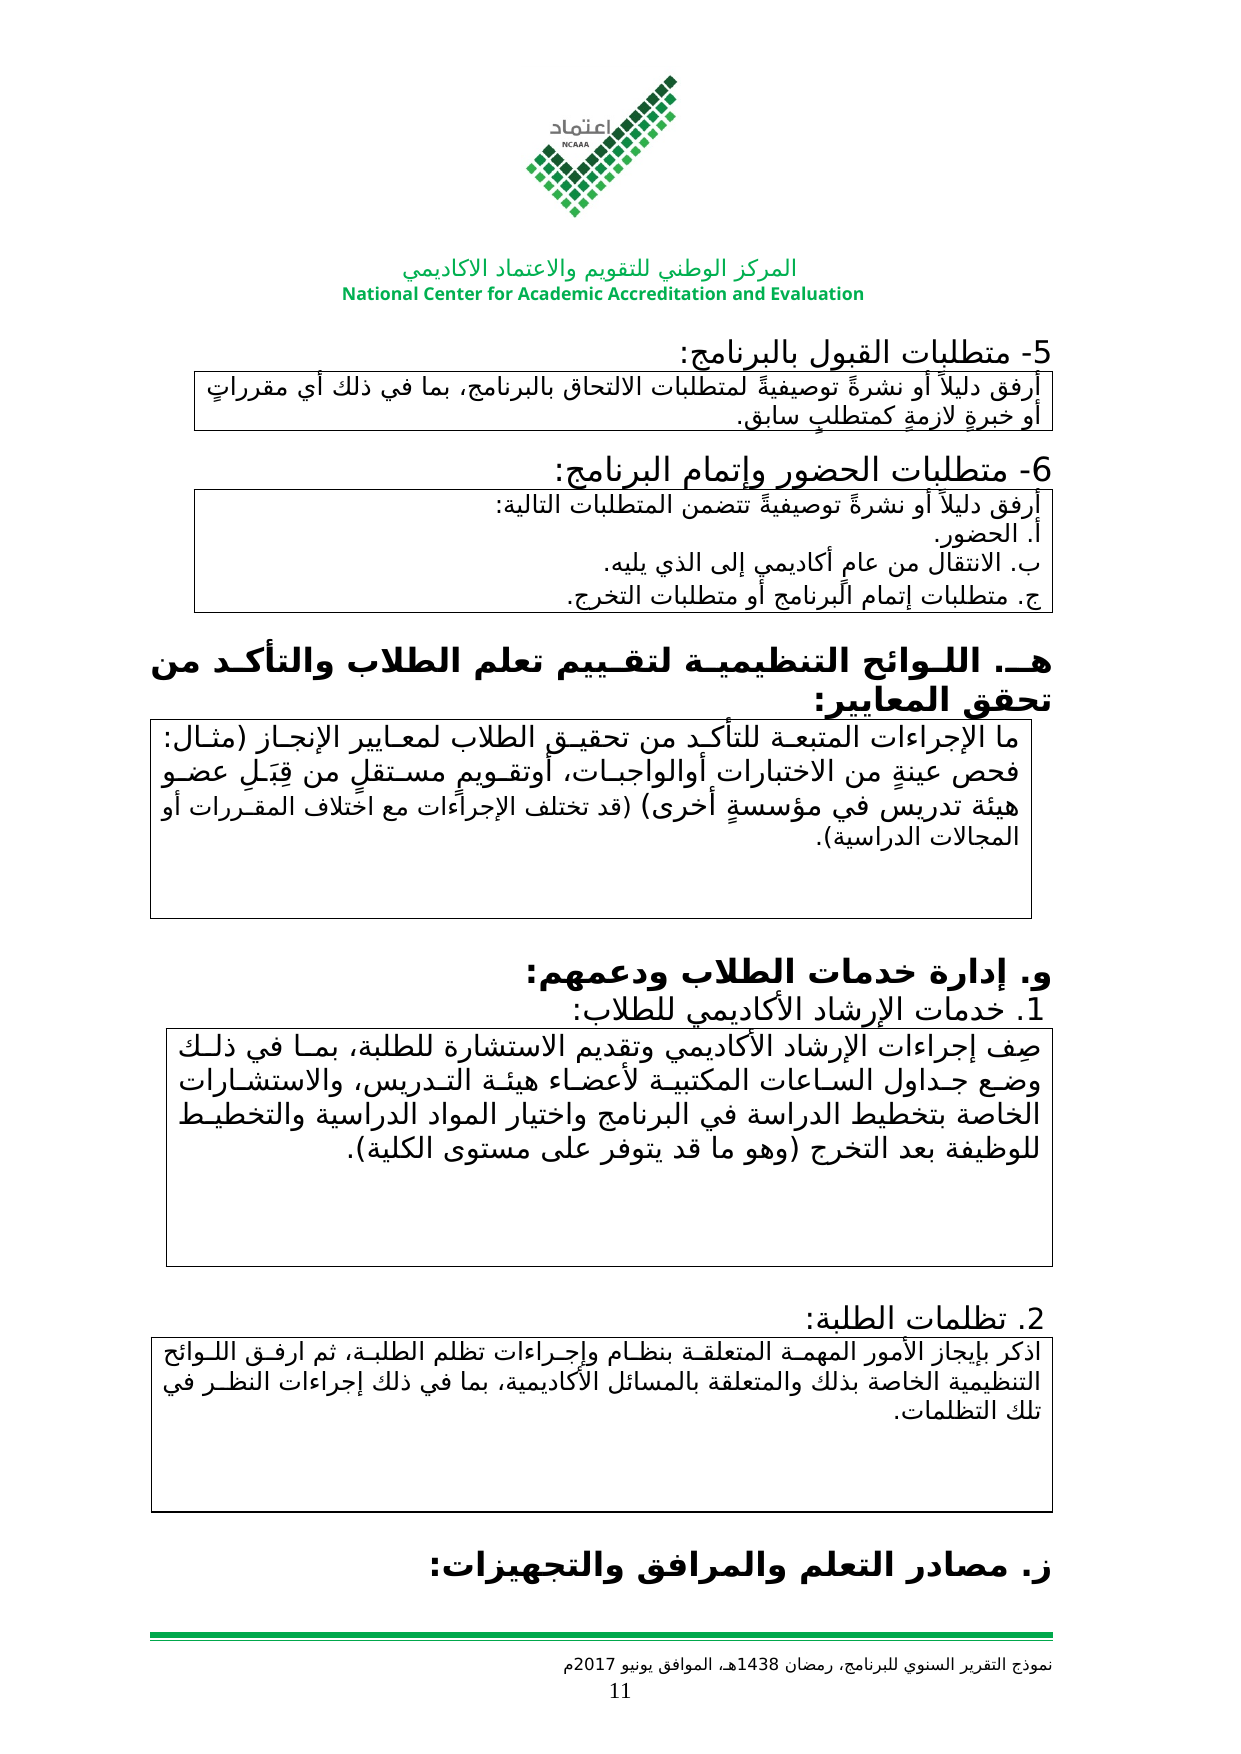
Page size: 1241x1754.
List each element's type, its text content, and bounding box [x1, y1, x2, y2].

subtitle و. إدارة خدمات الطلاب ودعمهم: [150, 953, 1053, 992]
table_header صِف إجراءات الإرشاد الأكاديمي وتقديم الاستشارة للطلبة، بما في ذلك وضع جداول الساعات المكتبية لأعضاء هيئة التدريس، والاستشارات الخاصة بتخطيط الدراسة في البرنامج واختيار المواد الدراسية والتخطيط للوظيفة بعد التخرج (وهو ما قد يتوفر على مستوى الكلية). [167, 1029, 1052, 1266]
table_header أرفق دليلاً أو نشرةً توصيفيةً لمتطلبات الالتحاق بالبرنامج، بما في ذلك أي مقرراتٍ أو خبرةٍ لازمةٍ كمتطلبٍ سابق. [195, 372, 1052, 430]
text ز. مصادر التعلم والمرافق والتجهيزات: [150, 1546, 1053, 1585]
table_header أرفق دليلاً أو نشرةً توصيفيةً تتضمن المتطلبات التالية: أ. الحضور. ب. الانتقال من عامٍ أكاديمي إلى الذي يليه. ج. متطلبات إتمام البرنامج أو متطلبات التخرج. [195, 490, 1052, 612]
table_header ما الإجراءات المتبعة للتأكد من تحقيق الطلاب لمعايير الإنجاز (مثال: فحص عينةٍ من الاختبارات أوالواجبات، أوتقويمٍ مستقلٍ من قِبَلِ عضو هيئة تدريس في مؤسسةٍ أخرى) (قد تختلف الإجراءات مع اختلاف المقررات أو المجالات الدراسية). [151, 720, 1031, 918]
table_header اذكر بإيجاز الأمور المهمة المتعلقة بنظام وإجراءات تظلم الطلبة، ثم ارفق اللوائح التنظيمية الخاصة بذلك والمتعلقة بالمسائل الأكاديمية، بما في ذلك إجراءات النظر في تلك التظلمات. [152, 1338, 1052, 1511]
picture [521, 66, 682, 226]
text 6- متطلبات الحضور وإتمام البرنامج: [150, 450, 1053, 489]
text 2. تظلمات الطلبة: [150, 1300, 1053, 1337]
subtitle هـ. اللوائح التنظيمية لتقييم تعلم الطلاب والتأكد من تحقق المعايير: [150, 641, 1053, 719]
text 1. خدمات الإرشاد الأكاديمي للطلاب: [150, 992, 1053, 1028]
text 5- متطلبات القبول بالبرنامج: [150, 334, 1053, 371]
